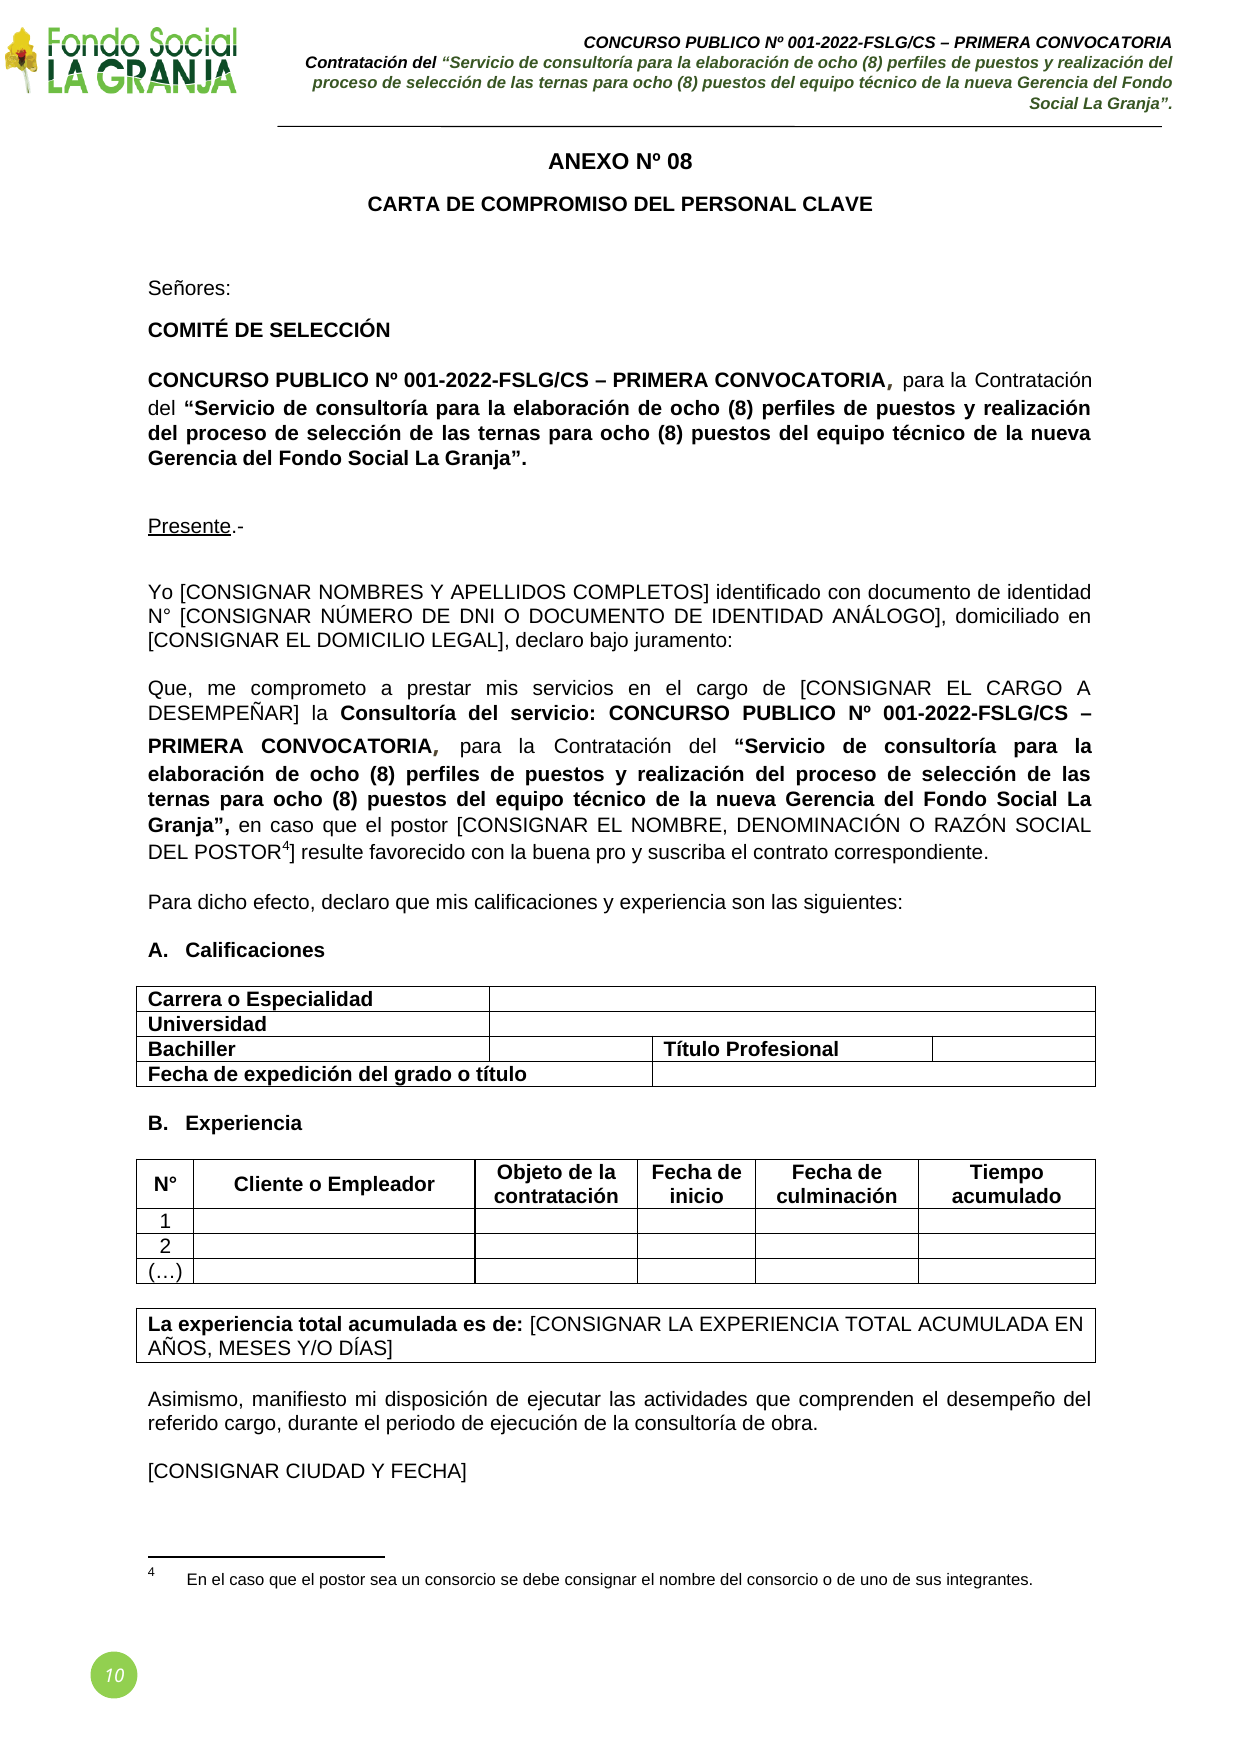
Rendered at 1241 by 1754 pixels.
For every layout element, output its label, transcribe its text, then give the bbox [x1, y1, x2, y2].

table_cell [653, 1062, 1095, 1086]
table_cell [919, 1209, 1095, 1232]
table_cell Bachiller [137, 1037, 489, 1061]
table_header Fecha de culminación [756, 1160, 918, 1207]
table_cell [756, 1209, 918, 1232]
text CARTA DE COMPROMISO DEL PERSONAL CLAVE [148, 192, 1092, 216]
table_header Fecha de inicio [638, 1160, 755, 1207]
table_cell [476, 1209, 637, 1232]
table_cell [490, 1037, 652, 1061]
table_cell [933, 1037, 1095, 1061]
text CONCURSO PUBLICO Nº 001-2022-FSLG/CS – PRIMERA CONVOCATORIA, para la Contratación del “Servicio de consultoría para la elaboración de ocho (8) perfiles de puestos y realización del proceso de selección de las ternas para ocho (8) puestos del equipo técnico de la nueva Gerencia del Fondo Social La Granja”. [148, 360, 1092, 470]
text Que, me comprometo a prestar mis servicios en el cargo de [CONSIGNAR EL CARGO A DESEMPEÑAR] la Consultoría del servicio: CONCURSO PUBLICO Nº 001-2022-FSLG/CS – PRIMERA CONVOCATORIA, para la Contratación del “Servicio de consultoría para la elaboración de ocho (8) perfiles de puestos y realización del proceso de selección de las ternas para ocho (8) puestos del equipo técnico de la nueva Gerencia del Fondo Social La Granja”, en caso que el postor [CONSIGNAR EL NOMBRE, DENOMINACIÓN O RAZÓN SOCIAL DEL POSTOR] resulte favorecido con la buena pro y suscriba el contrato correspondiente. [148, 675, 1092, 864]
table_cell Fecha de expedición del grado o título [137, 1062, 652, 1086]
table_cell Universidad [137, 1012, 489, 1036]
table_cell [638, 1234, 755, 1257]
table_cell [638, 1259, 755, 1282]
table_cell [476, 1234, 637, 1257]
table_header [490, 987, 1095, 1011]
table_header Objeto de la contratación [476, 1160, 637, 1207]
text COMITÉ DE SELECCIÓN [148, 318, 1092, 342]
table_cell [756, 1259, 918, 1282]
table_header Tiempo acumulado [919, 1160, 1095, 1207]
text Yo [CONSIGNAR NOMBRES Y APELLIDOS COMPLETOS] identificado con documento de identidad N° [CONSIGNAR NÚMERO DE DNI O DOCUMENTO DE IDENTIDAD ANÁLOGO], domiciliado en [CONSIGNAR EL DOMICILIO LEGAL], declaro bajo juramento: [148, 579, 1092, 651]
picture [5, 27, 237, 94]
table_cell [476, 1259, 637, 1282]
table_header La experiencia total acumulada es de: [CONSIGNAR LA EXPERIENCIA TOTAL ACUMULADA EN AÑOS, MESES Y/O DÍAS] [137, 1309, 1095, 1362]
list Asimismo, manifiesto mi disposición de ejecutar las actividades que comprenden el desempeño del referido cargo, durante el periodo de ejecución de la consultoría de obra. [148, 1387, 1092, 1435]
text [CONSIGNAR CIUDAD Y FECHA] [148, 1459, 1092, 1483]
table_header Carrera o Especialidad [137, 987, 489, 1011]
table_cell 2 [137, 1234, 193, 1257]
table_cell 1 [137, 1209, 193, 1232]
table_cell [756, 1234, 918, 1257]
list Experiencia [148, 1111, 1092, 1134]
table_cell [919, 1234, 1095, 1257]
text ANEXO Nº 08 [148, 148, 1092, 174]
text Presente.- [148, 513, 1092, 537]
table_cell Título Profesional [653, 1037, 932, 1061]
table_cell [638, 1209, 755, 1232]
list Calificaciones [148, 938, 1092, 962]
table_header N° [137, 1160, 193, 1207]
table_cell [919, 1259, 1095, 1282]
table_cell (…) [137, 1259, 193, 1282]
list Para dicho efecto, declaro que mis calificaciones y experiencia son las siguientes: [148, 890, 1092, 914]
table_cell [194, 1234, 474, 1257]
table_cell [490, 1012, 1095, 1036]
text Señores: [148, 276, 1092, 300]
table_cell [194, 1209, 474, 1232]
table_cell [194, 1259, 474, 1282]
table_header Cliente o Empleador [194, 1160, 474, 1207]
